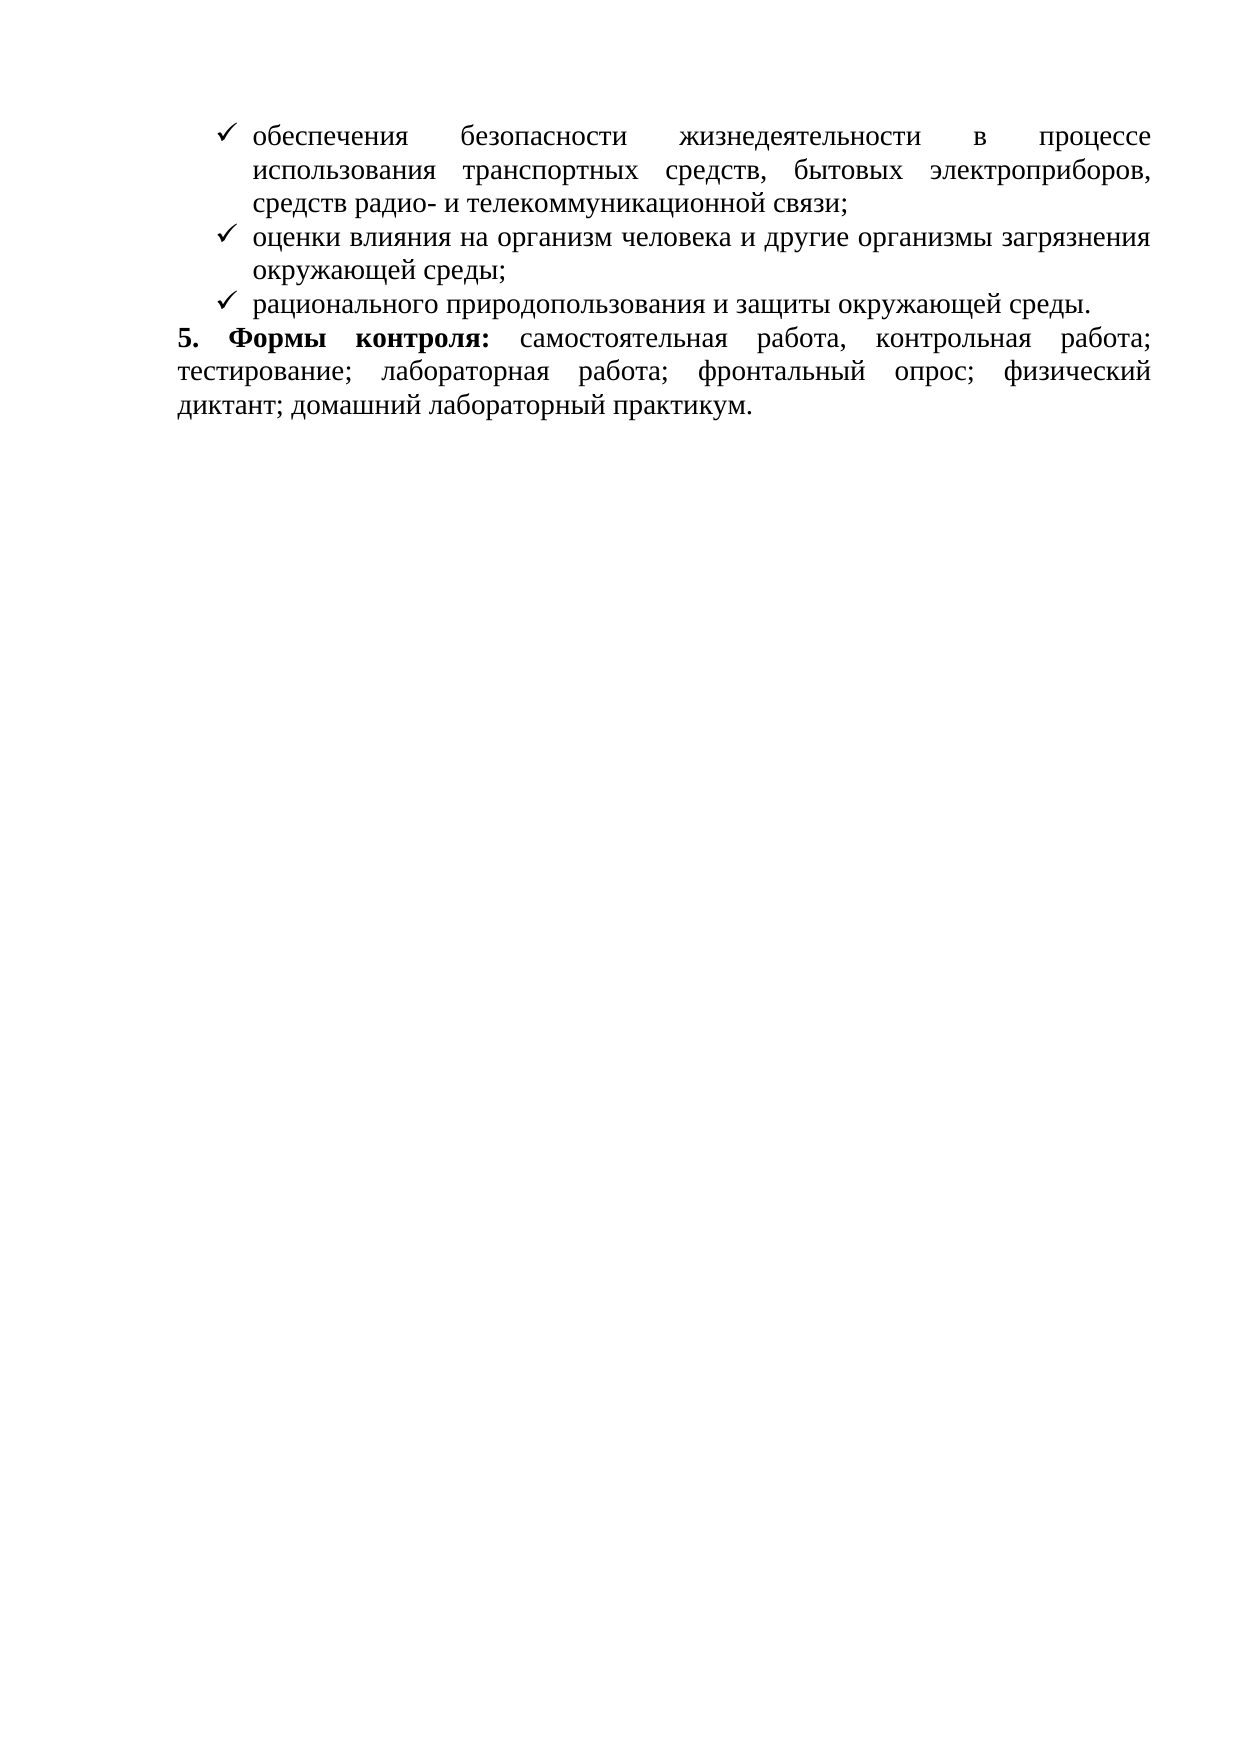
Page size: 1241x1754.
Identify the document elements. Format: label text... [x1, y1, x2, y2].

text 5. Формы контроля: самостоятельная работа, контрольная работа; тестирование; лабораторная работа; фронтальный опрос; физический диктант; домашний лабораторный практикум. [177, 320, 1152, 420]
list рационального природопользования и защиты окружающей среды. [215, 286, 1152, 320]
list обеспечения безопасности жизнедеятельности в процессе использования транспортных средств, бытовых электроприборов, средств радио- и телекоммуникационной связи; [215, 118, 1152, 219]
list оценки влияния на организм человека и другие организмы загрязнения окружающей среды; [215, 219, 1152, 286]
